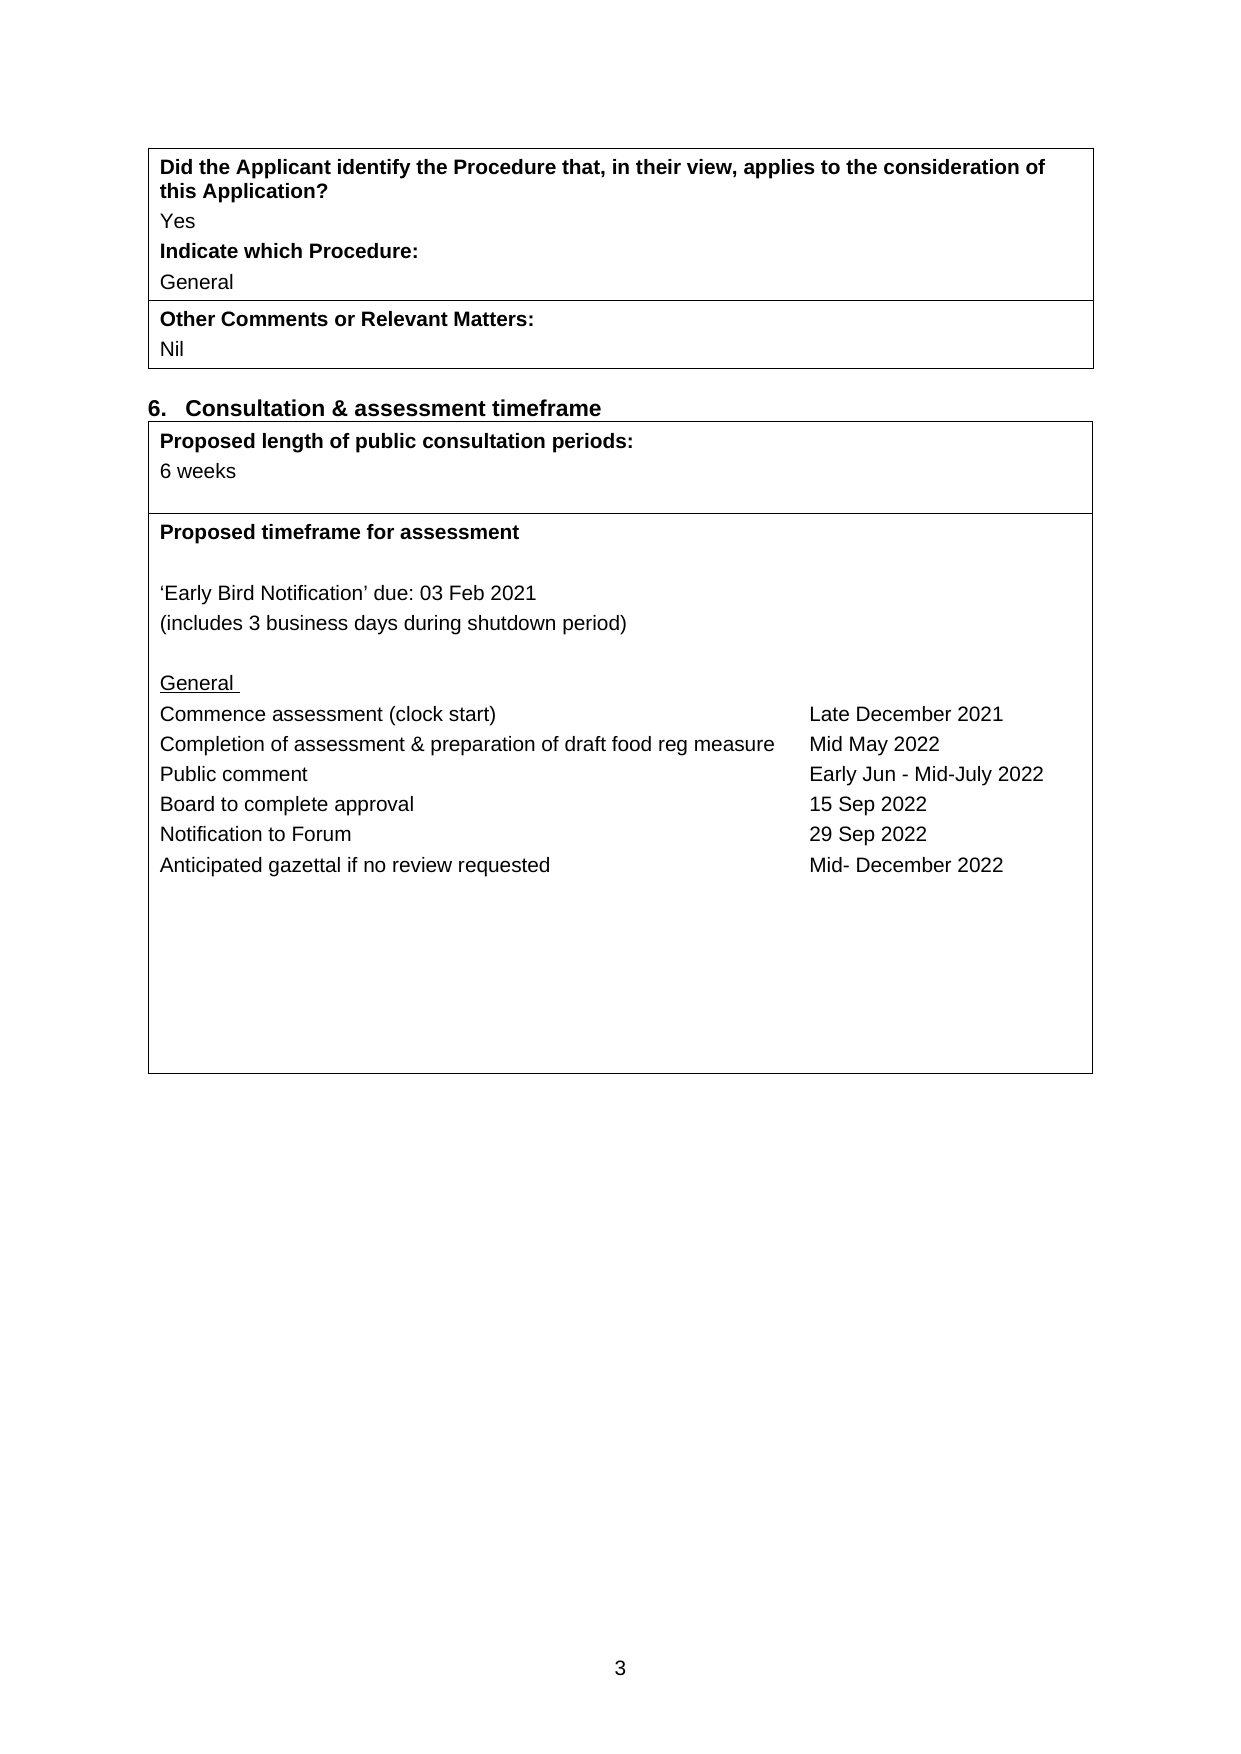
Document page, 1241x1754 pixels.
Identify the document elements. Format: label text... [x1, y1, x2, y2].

table_header Proposed length of public consultation periods: 6 weeks [149, 422, 1092, 513]
table_cell Proposed timeframe for assessment ‘Early Bird Notification’ due: 03 Feb 2021 (includes 3 business days during shutdown period) General Commence assessment (clock start) Late December 2021 Completion of assessment & preparation of draft food reg measure Mid May 2022 Public comment Early Jun - Mid-July 2022 Board to complete approval 15 Sep 2022 Notification to Forum 29 Sep 2022 Anticipated gazettal if no review requested Mid- December 2022 [149, 514, 1092, 1073]
table_cell Other Comments or Relevant Matters: Nil [149, 301, 1093, 367]
table_cell Did the Applicant identify the Procedure that, in their view, applies to the consideration of this Application? Yes Indicate which Procedure: General [149, 149, 1093, 300]
list Consultation & assessment timeframe [148, 395, 1092, 421]
